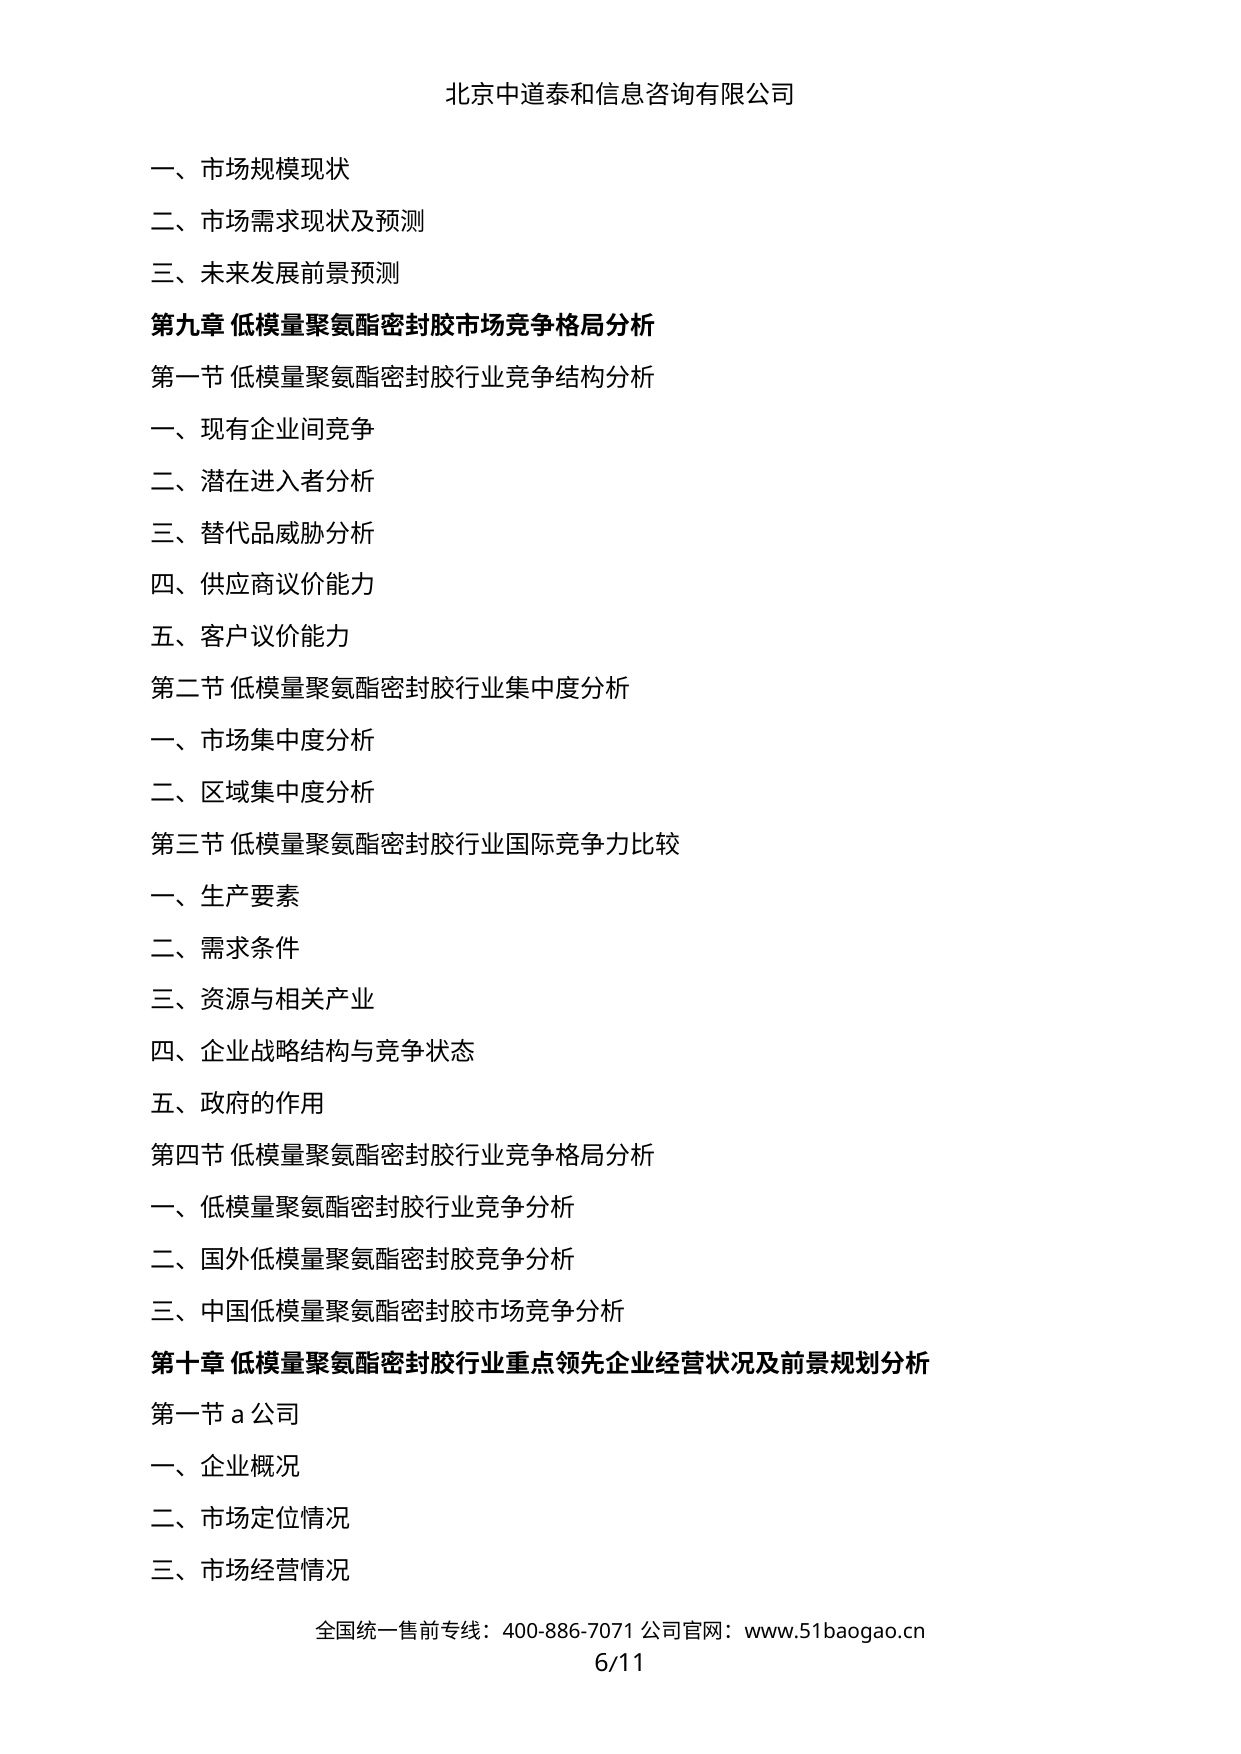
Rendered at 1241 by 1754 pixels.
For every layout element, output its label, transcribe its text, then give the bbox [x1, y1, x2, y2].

text 一、市场规模现状 [150, 150, 1090, 186]
text 三、中国低模量聚氨酯密封胶市场竞争分析 [150, 1291, 1090, 1327]
text 第三节 低模量聚氨酯密封胶行业国际竞争力比较 [150, 824, 1090, 861]
text 二、市场需求现状及预测 [150, 202, 1090, 238]
text 五、政府的作用 [150, 1084, 1090, 1120]
text 一、生产要素 [150, 876, 1090, 912]
text 一、企业概况 [150, 1447, 1090, 1483]
text 第二节 低模量聚氨酯密封胶行业集中度分析 [150, 669, 1090, 705]
text 二、国外低模量聚氨酯密封胶竞争分析 [150, 1239, 1090, 1276]
text 第一节 a公司 [150, 1395, 1090, 1431]
text 一、低模量聚氨酯密封胶行业竞争分析 [150, 1187, 1090, 1224]
text 三、资源与相关产业 [150, 980, 1090, 1016]
text 第一节 低模量聚氨酯密封胶行业竞争结构分析 [150, 357, 1090, 394]
text 第九章 低模量聚氨酯密封胶市场竞争格局分析 [150, 306, 1090, 342]
text 二、市场定位情况 [150, 1499, 1090, 1535]
text 三、市场经营情况 [150, 1551, 1090, 1587]
text 二、区域集中度分析 [150, 772, 1090, 809]
text 二、潜在进入者分析 [150, 461, 1090, 497]
text 四、企业战略结构与竞争状态 [150, 1032, 1090, 1068]
text 五、客户议价能力 [150, 617, 1090, 653]
text 四、供应商议价能力 [150, 565, 1090, 601]
text 三、替代品威胁分析 [150, 513, 1090, 549]
text 第四节 低模量聚氨酯密封胶行业竞争格局分析 [150, 1136, 1090, 1172]
text 三、未来发展前景预测 [150, 254, 1090, 290]
text 一、市场集中度分析 [150, 721, 1090, 757]
text 二、需求条件 [150, 928, 1090, 964]
text 一、现有企业间竞争 [150, 409, 1090, 446]
text 第十章 低模量聚氨酯密封胶行业重点领先企业经营状况及前景规划分析 [150, 1343, 1090, 1379]
